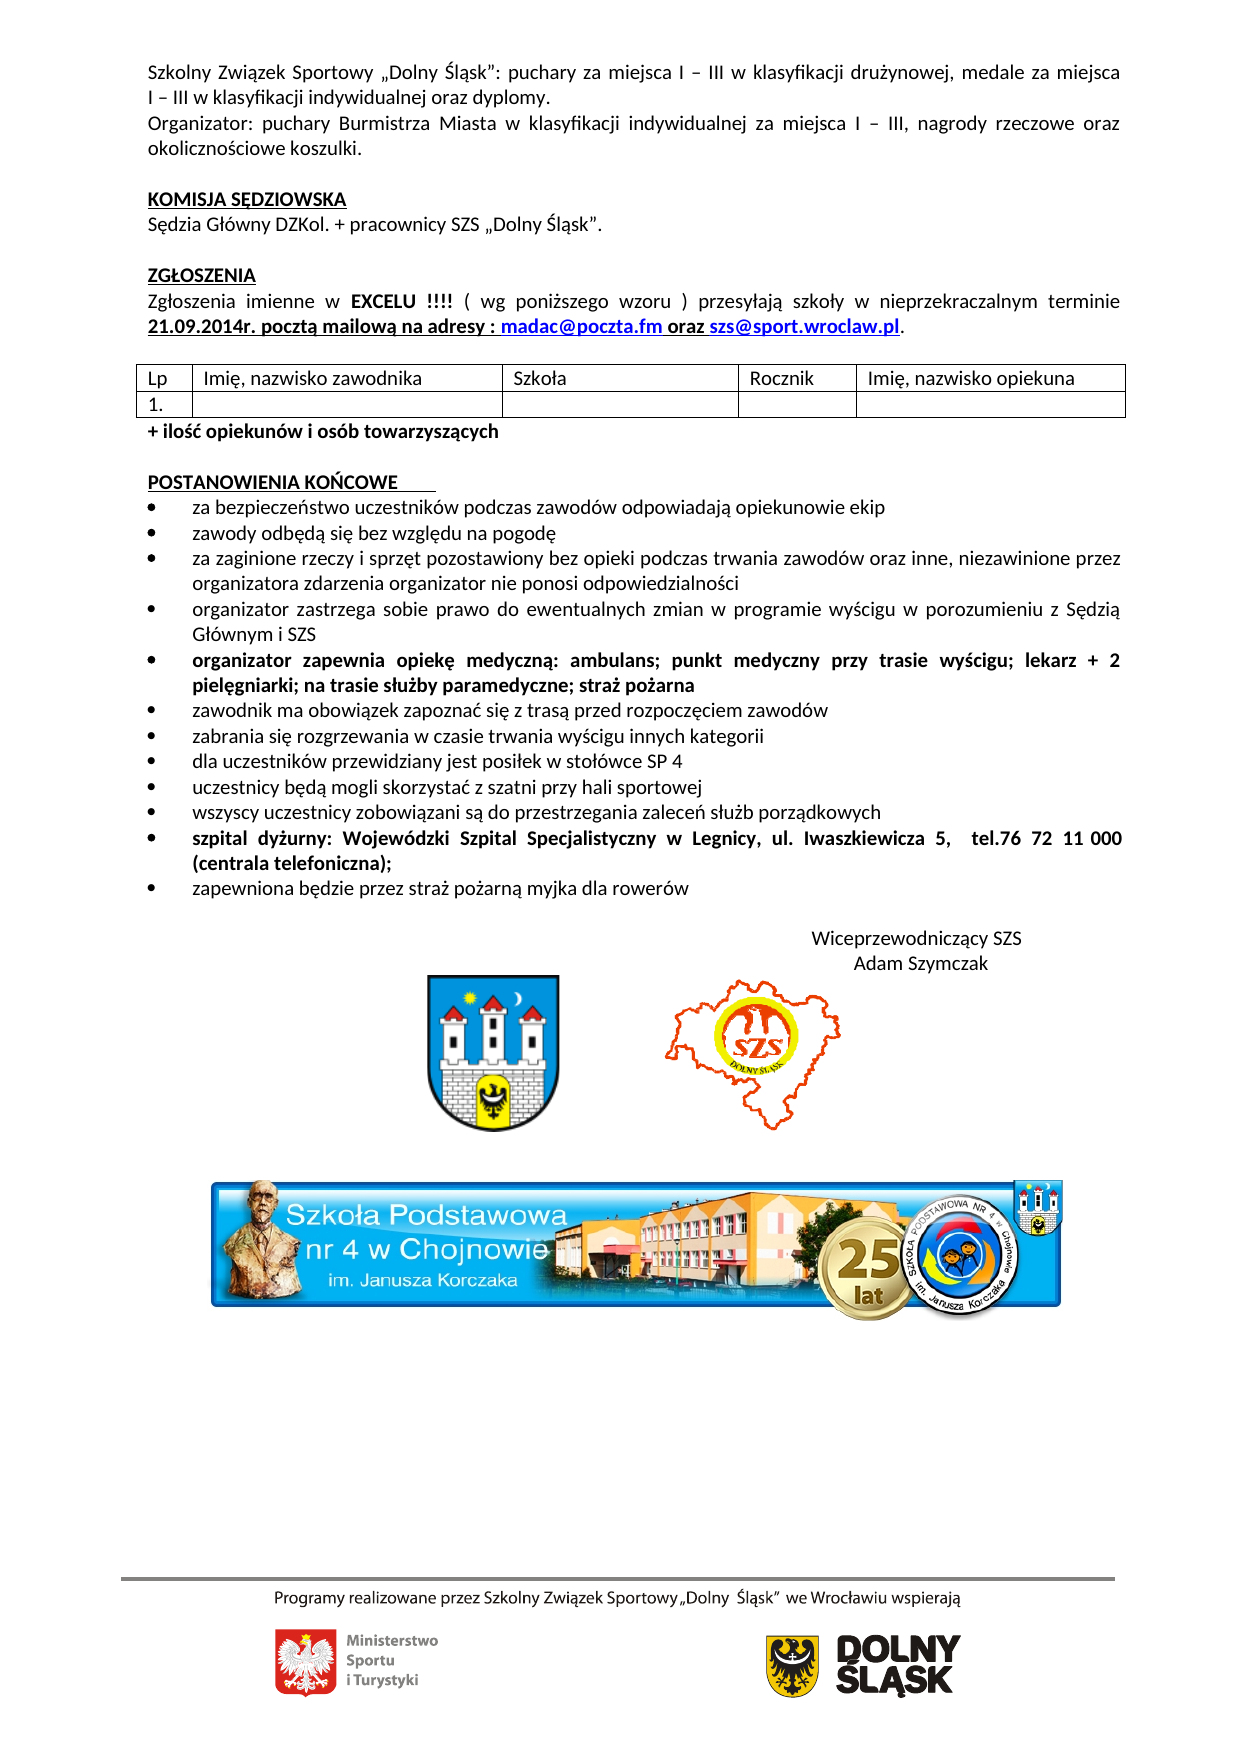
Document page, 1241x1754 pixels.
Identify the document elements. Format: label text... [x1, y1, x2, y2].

text ZGŁOSZENIA [148, 262, 1122, 288]
text Adam Szymczak [811, 950, 1122, 976]
text Sędzia Główny DZKol. + pracownicy SZS „Dolny Śląsk”. [148, 212, 1122, 237]
list zawody odbędą się bez względu na pogodę [148, 520, 1122, 545]
list za zaginione rzeczy i sprzęt pozostawiony bez opieki podczas trwania zawodów oraz inne, niezawinione przez organizatora zdarzenia organizator nie ponosi odpowiedzialności [148, 545, 1122, 596]
table_header Szkoła [503, 365, 738, 391]
list za bezpieczeństwo uczestników podczas zawodów odpowiadają opiekunowie ekip [148, 494, 1122, 520]
list uczestnicy będą mogli skorzystać z szatni przy hali sportowej [148, 774, 1122, 799]
text + ilość opiekunów i osób towarzyszących [148, 418, 1122, 443]
list wszyscy uczestnicy zobowiązani są do przestrzegania zaleceń służb porządkowych [148, 799, 1122, 825]
table_header Rocznik [739, 365, 856, 391]
table_header Imię, nazwisko opiekuna [857, 365, 1125, 391]
list organizator zapewnia opiekę medyczną: ambulans; punkt medyczny przy trasie wyścigu; lekarz + 2 pielęgniarki; na trasie służby paramedyczne; straż pożarna [148, 647, 1122, 698]
table_header Imię, nazwisko zawodnika [193, 365, 502, 391]
picture [207, 1180, 1063, 1321]
text Zgłoszenia imienne w EXCELU !!!! ( wg poniższego wzoru ) przesyłają szkoły w nieprzekraczalnym terminie 21.09.2014r. pocztą mailową na adresy : madac@poczta.fm oraz szs@sport.wroclaw.pl. [148, 288, 1122, 339]
table_cell [857, 392, 1125, 417]
text Szkolny Związek Sportowy „Dolny Śląsk”: puchary za miejsca I – III w klasyfikacji drużynowej, medale za miejsca I – III w klasyfikacji indywidualnej oraz dyplomy. [148, 59, 1122, 110]
list szpital dyżurny: Wojewódzki Szpital Specjalistyczny w Legnicy, ul. Iwaszkiewicza 5, tel.76 72 11 000 (centrala telefoniczna); [148, 825, 1122, 876]
table_cell [503, 392, 738, 417]
list zapewniona będzie przez straż pożarną myjka dla rowerów [148, 876, 1122, 901]
list zawodnik ma obowiązek zapoznać się z trasą przed rozpoczęciem zawodów [148, 698, 1122, 723]
text Organizator: puchary Burmistrza Miasta w klasyfikacji indywidualnej za miejsca I – III, nagrody rzeczowe oraz okolicznościowe koszulki. [148, 110, 1122, 161]
list organizator zastrzega sobie prawo do ewentualnych zmian w programie wyścigu w porozumieniu z Sędzią Głównym i SZS [148, 596, 1122, 647]
table_header Lp [137, 365, 192, 391]
text POSTANOWIENIA KOŃCOWE [148, 469, 1122, 494]
text KOMISJA SĘDZIOWSKA [148, 186, 1122, 212]
text Wiceprzewodniczący SZS [811, 925, 1122, 950]
list dla uczestników przewidziany jest posiłek w stołówce SP 4 [148, 748, 1122, 774]
table_cell 1. [137, 392, 192, 417]
picture [427, 975, 560, 1132]
table_cell [739, 392, 856, 417]
table_cell [193, 392, 502, 417]
list zabrania się rozgrzewania w czasie trwania wyścigu innych kategorii [148, 723, 1122, 748]
